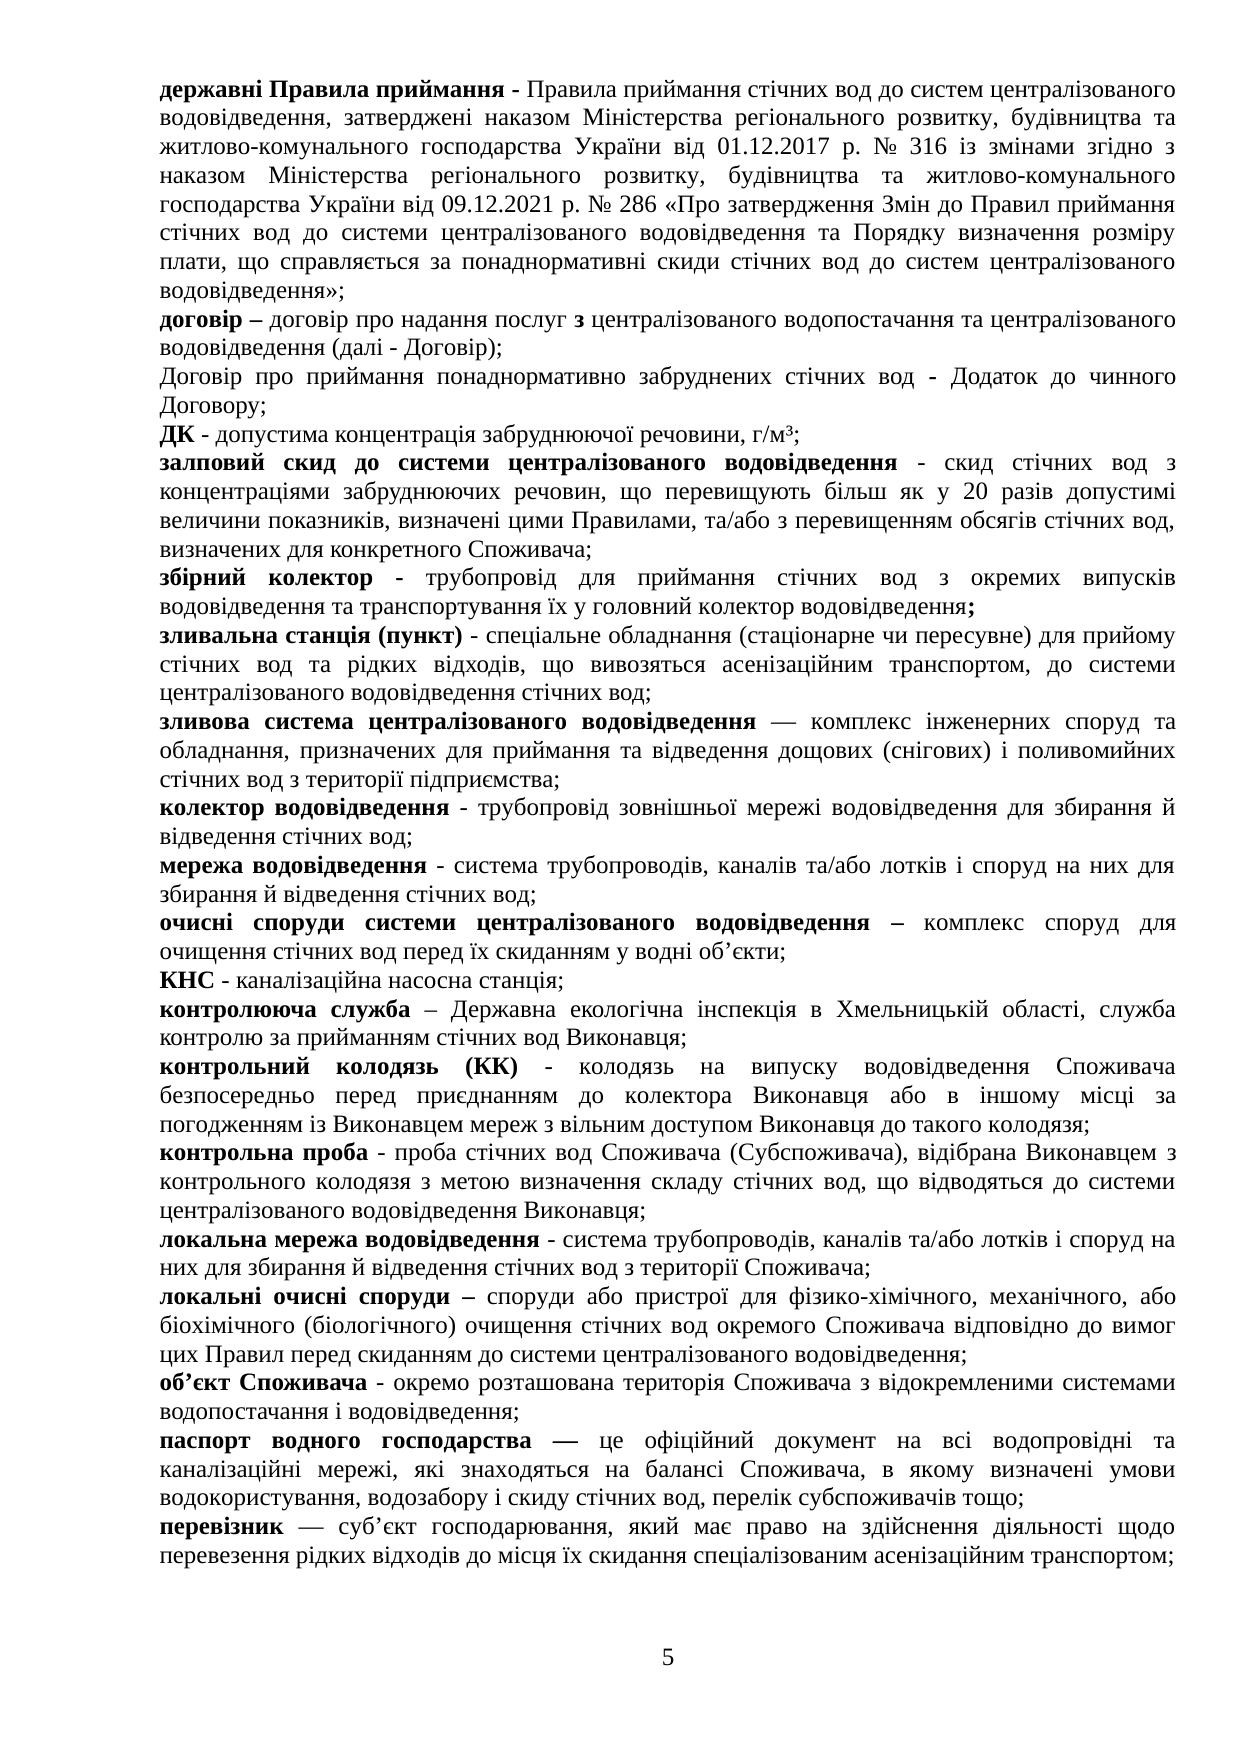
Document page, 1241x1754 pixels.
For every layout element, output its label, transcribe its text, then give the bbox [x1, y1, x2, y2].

text зливова система централізованого водовідведення — комплекс інженерних споруд та обладнання, призначених для приймання та відведення дощових (снігових) і поливомийних стічних вод з території підприємства; [159, 706, 1176, 792]
text збірний колектор - трубопровід для приймання стічних вод з окремих випусків водовідведення та транспортування їх у головний колектор водовідведення; [159, 562, 1176, 620]
text локальна мережа водовідведення - система трубопроводів, каналів та/або лотків і споруд на них для збирання й відведення стічних вод з території Споживача; [159, 1224, 1176, 1281]
text договір – договір про надання послуг з централізованого водопостачання та централізованого водовідведення (далі - Договір); [159, 304, 1176, 361]
text об’єкт Споживача - окремо розташована територія Споживача з відокремленими системами водопостачання і водовідведення; [159, 1367, 1176, 1425]
text ДК - допустима концентрація забруднюючої речовини, г/м³; [159, 419, 1176, 447]
text контрольна проба - проба стічних вод Споживача (Субспоживача), відібрана Виконавцем з контрольного колодязя з метою визначення складу стічних вод, що відводяться до системи централізованого водовідведення Виконавця; [159, 1137, 1176, 1224]
text мережа водовідведення - система трубопроводів, каналів та/або лотків і споруд на них для збирання й відведення стічних вод; [159, 850, 1176, 907]
text локальні очисні споруди – споруди або пристрої для фізико-хімічного, механічного, або біохімічного (біологічного) очищення стічних вод окремого Споживача відповідно до вимог цих Правил перед скиданням до системи централізованого водовідведення; [159, 1281, 1176, 1367]
text паспорт водного господарства — це офіційний документ на всі водопровідні та каналізаційні мережі, які знаходяться на балансі Споживача, в якому визначені умови водокористування, водозабору і скиду стічних вод, перелік субспоживачів тощо; [159, 1425, 1176, 1511]
text зливальна станція (пункт) - спеціальне обладнання (стаціонарне чи пересувне) для прийому стічних вод та рідких відходів, що вивозяться асенізаційним транспортом, до системи централізованого водовідведення стічних вод; [159, 620, 1176, 706]
text державні Правила приймання - Правила приймання стічних вод до систем централізованого водовідведення, затверджені наказом Міністерства регіонального розвитку, будівництва та житлово-комунального господарства України від 01.12.2017 р. № 316 із змінами згідно з наказом Міністерства регіонального розвитку, будівництва та житлово-комунального господарства України від 09.12.2021 р. № 286 «Про затвердження Змін до Правил приймання стічних вод до системи централізованого водовідведення та Порядку визначення розміру плати, що справляється за понаднормативні скиди стічних вод до систем централізованого водовідведення»; [159, 74, 1176, 304]
text залповий скид до системи централізованого водовідведення - скид стічних вод з концентраціями забруднюючих речовин, що перевищують більш як у 20 разів допустимі величини показників, визначені цими Правилами, та/або з перевищенням обсягів стічних вод, визначених для конкретного Споживача; [159, 447, 1176, 562]
text перевізник — суб’єкт господарювання, який має право на здійснення діяльності щодо перевезення рідких відходів до місця їх скидання спеціалізованим асенізаційним транспортом; [159, 1511, 1176, 1569]
text контрольний колодязь (КК) - колодязь на випуску водовідведення Споживача безпосередньо перед приєднанням до колектора Виконавця або в іншому місці за погодженням із Виконавцем мереж з вільним доступом Виконавця до такого колодязя; [159, 1051, 1176, 1137]
text Договір про приймання понаднормативно забруднених стічних вод - Додаток до чинного Договору; [159, 361, 1176, 419]
text контролююча служба – Державна екологічна інспекція в Хмельницькій області, служба контролю за прийманням стічних вод Виконавця; [159, 994, 1176, 1051]
text колектор водовідведення - трубопровід зовнішньої мережі водовідведення для збирання й відведення стічних вод; [159, 792, 1176, 850]
text очисні споруди системи централізованого водовідведення – комплекс споруд для очищення стічних вод перед їх скиданням у водні об’єкти; [159, 907, 1176, 965]
text КНС - каналізаційна насосна станція; [159, 965, 1176, 994]
